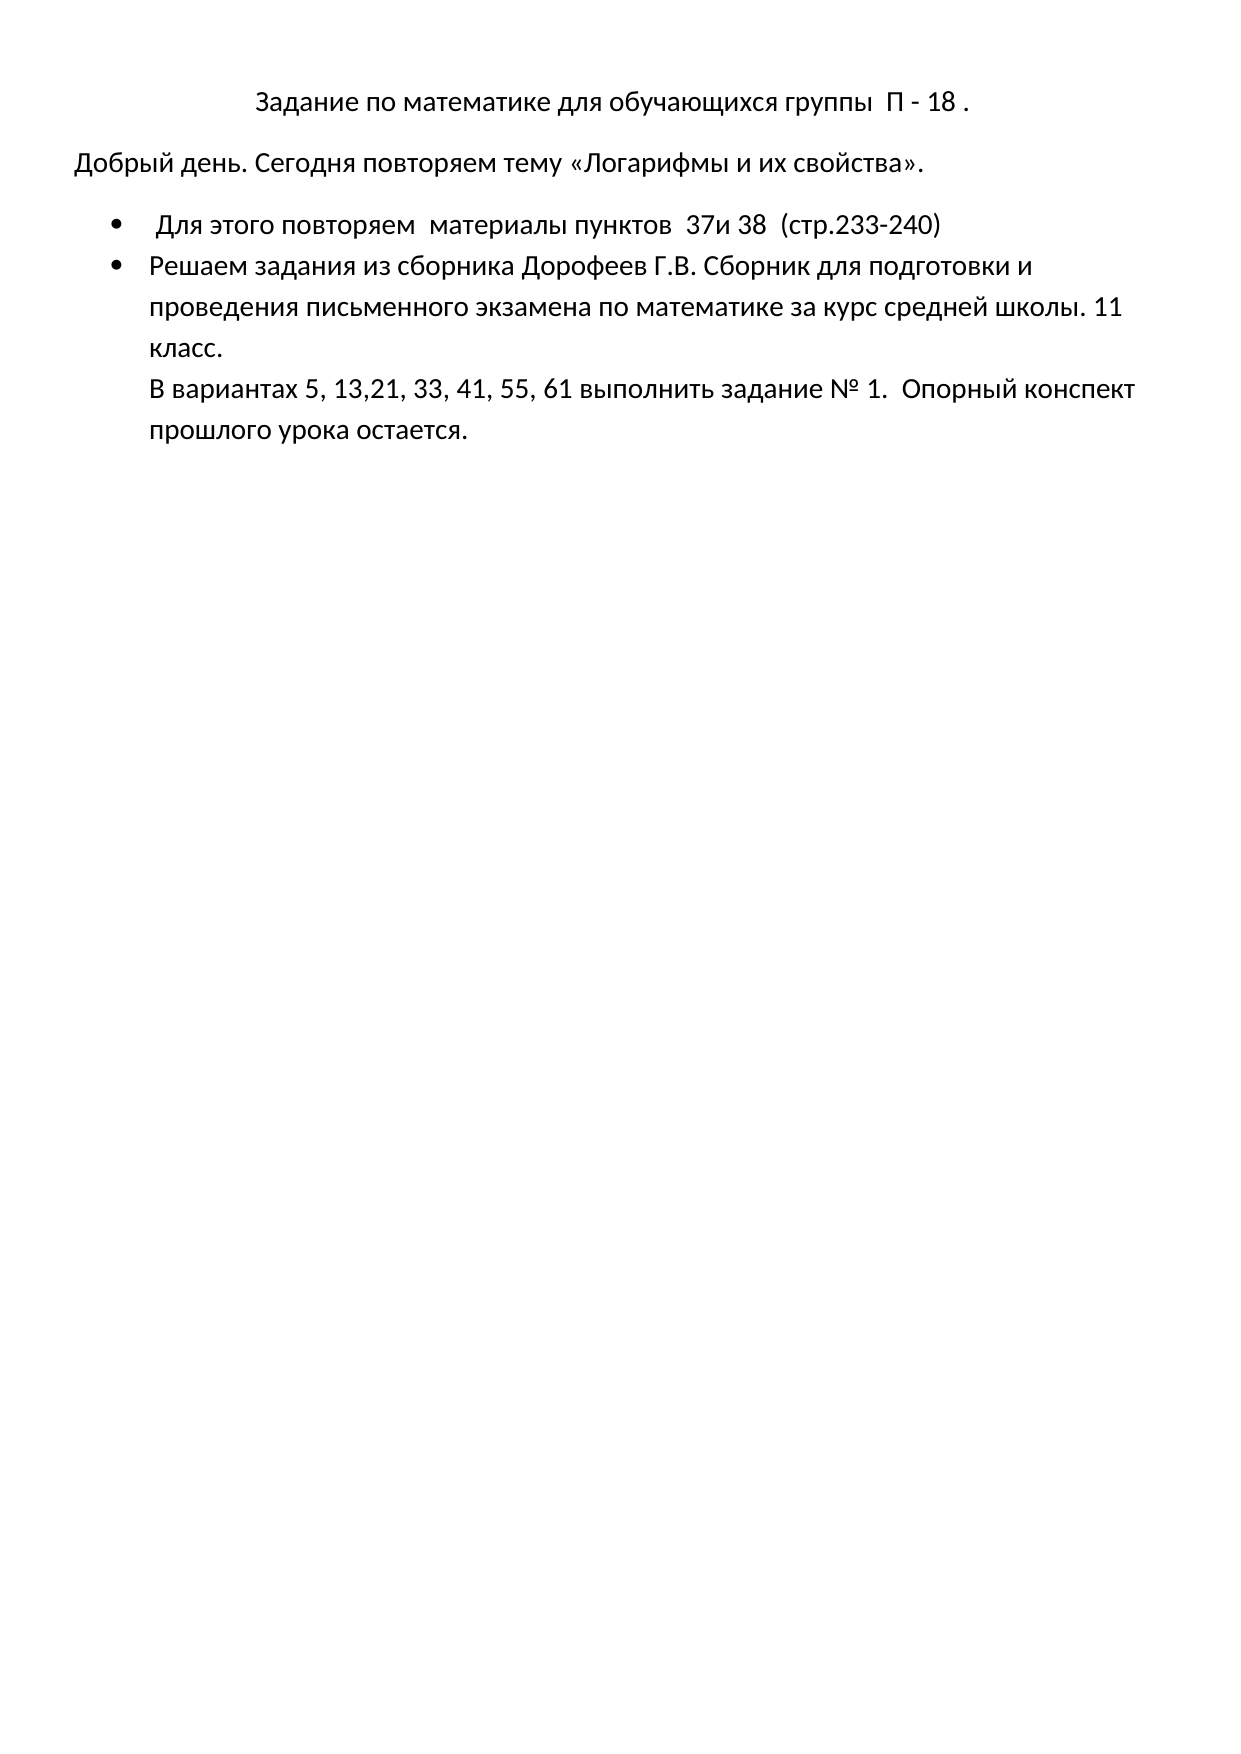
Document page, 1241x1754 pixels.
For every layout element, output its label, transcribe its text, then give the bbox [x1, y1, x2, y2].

text Добрый день. Сегодня повторяем тему «Логарифмы и их свойства». [74, 144, 1152, 180]
list Решаем задания из сборника Дорофеев Г.В. Сборник для подготовки и проведения письменного экзамена по математике за курс средней школы. 11 класс. [111, 247, 1152, 364]
text Задание по математике для обучающихся группы П - 18 . [74, 83, 1152, 118]
list В вариантах 5, 13,21, 33, 41, 55, 61 выполнить задание № 1. Опорный конспект прошлого урока остается. [149, 370, 1152, 446]
list Для этого повторяем материалы пунктов 37и 38 (стр.233-240) [111, 206, 1152, 242]
